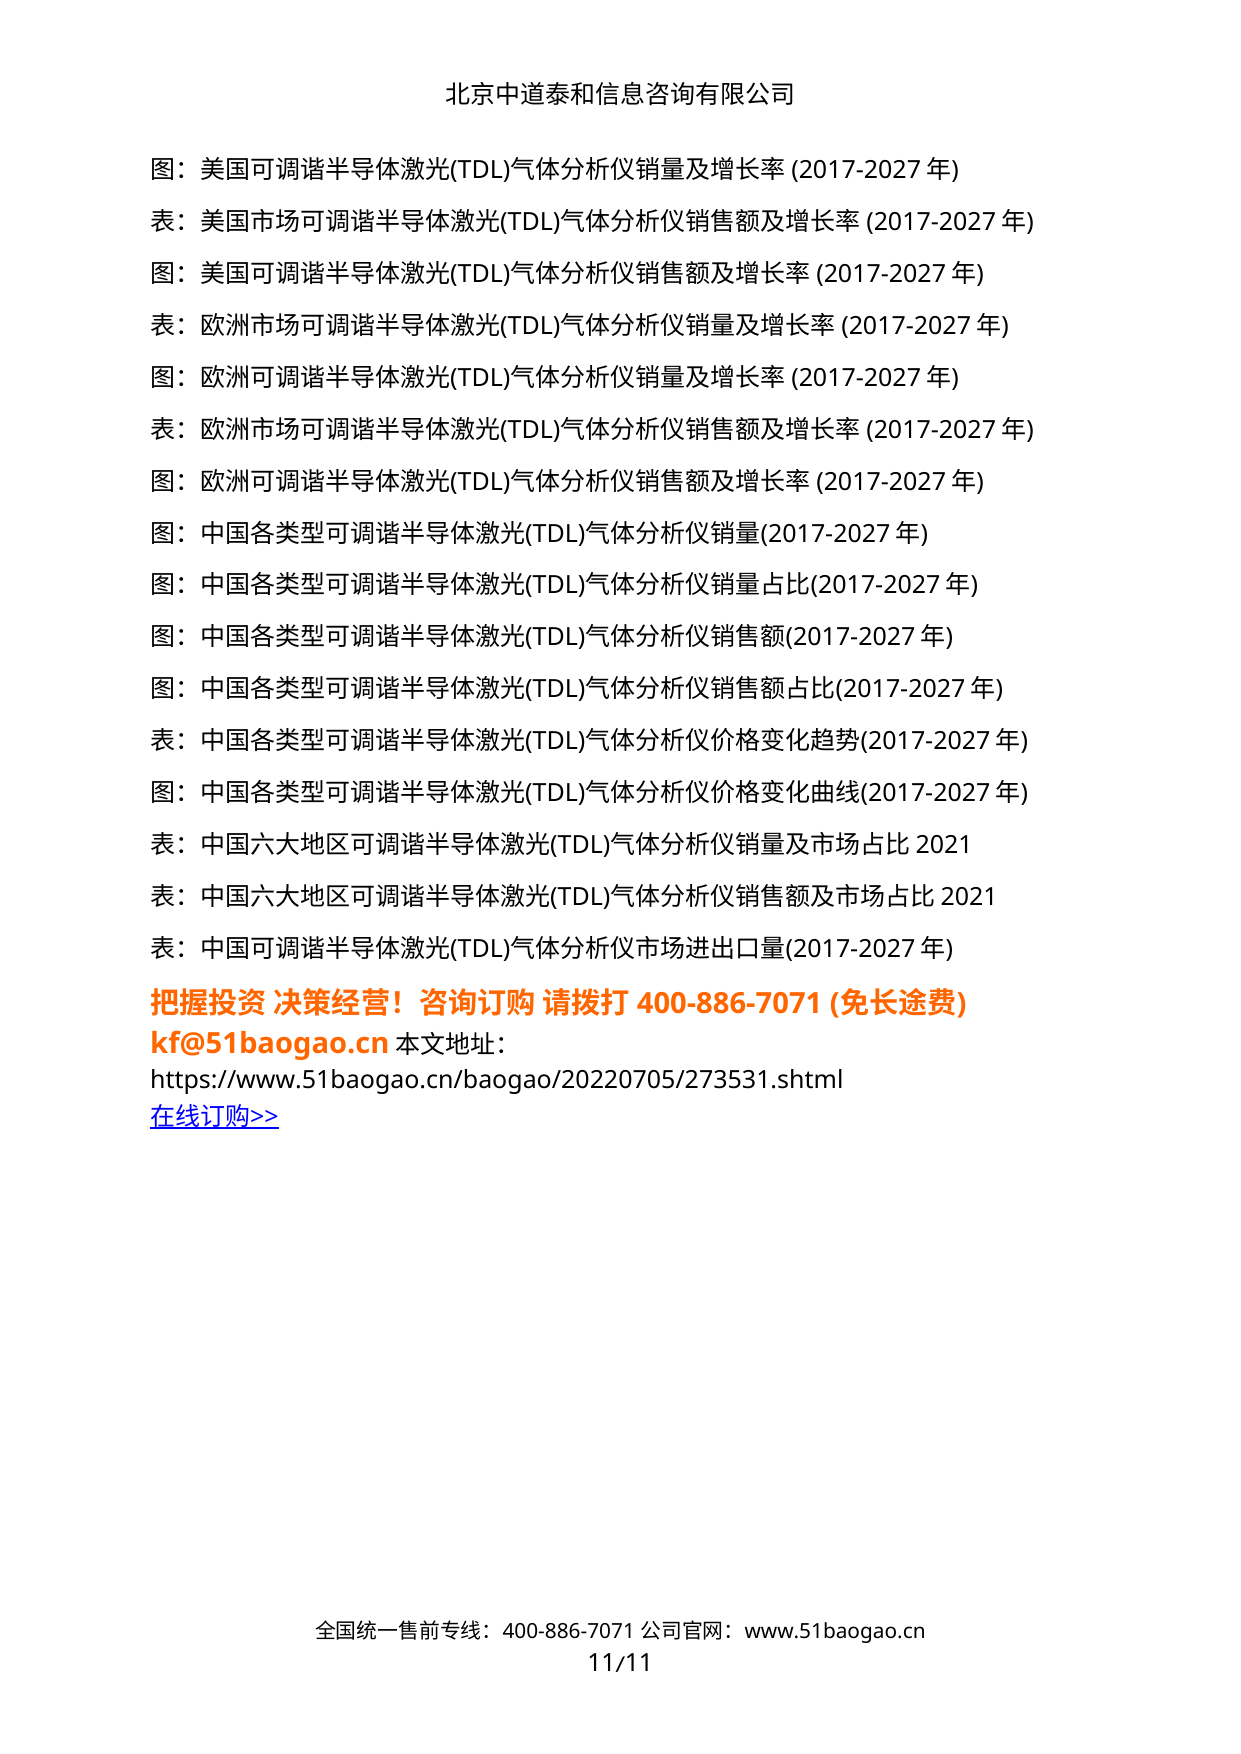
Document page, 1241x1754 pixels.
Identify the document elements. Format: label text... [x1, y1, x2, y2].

text 图：中国各类型可调谐半导体激光(TDL)气体分析仪销售额占比(2017-2027年) [150, 669, 1090, 705]
text 图：中国各类型可调谐半导体激光(TDL)气体分析仪销量(2017-2027年) [150, 513, 1090, 549]
text 表：中国各类型可调谐半导体激光(TDL)气体分析仪价格变化趋势(2017-2027年) [150, 721, 1090, 757]
text 把握投资 决策经营！咨询订购 请拨打 400-886-7071 (免长途费) kf@51baogao.cn本文地址：https://www.51baogao.cn/baogao/20220705/273531.shtml [150, 980, 1090, 1096]
text 在线订购>> [150, 1096, 1090, 1132]
text 表：欧洲市场可调谐半导体激光(TDL)气体分析仪销量及增长率 (2017-2027年) [150, 306, 1090, 342]
text 图：欧洲可调谐半导体激光(TDL)气体分析仪销售额及增长率 (2017-2027年) [150, 461, 1090, 497]
text 表：中国可调谐半导体激光(TDL)气体分析仪市场进出口量(2017-2027年) [150, 928, 1090, 964]
text 图：中国各类型可调谐半导体激光(TDL)气体分析仪价格变化曲线(2017-2027年) [150, 772, 1090, 809]
text 图：中国各类型可调谐半导体激光(TDL)气体分析仪销量占比(2017-2027年) [150, 565, 1090, 601]
text 图：欧洲可调谐半导体激光(TDL)气体分析仪销量及增长率 (2017-2027年) [150, 357, 1090, 394]
text 表：欧洲市场可调谐半导体激光(TDL)气体分析仪销售额及增长率 (2017-2027年) [150, 409, 1090, 446]
text 表：中国六大地区可调谐半导体激光(TDL)气体分析仪销量及市场占比2021 [150, 824, 1090, 861]
text 表：美国市场可调谐半导体激光(TDL)气体分析仪销售额及增长率 (2017-2027年) [150, 202, 1090, 238]
text 图：美国可调谐半导体激光(TDL)气体分析仪销量及增长率 (2017-2027年) [150, 150, 1090, 186]
text 图：美国可调谐半导体激光(TDL)气体分析仪销售额及增长率 (2017-2027年) [150, 254, 1090, 290]
text 图：中国各类型可调谐半导体激光(TDL)气体分析仪销售额(2017-2027年) [150, 617, 1090, 653]
text 表：中国六大地区可调谐半导体激光(TDL)气体分析仪销售额及市场占比2021 [150, 876, 1090, 912]
